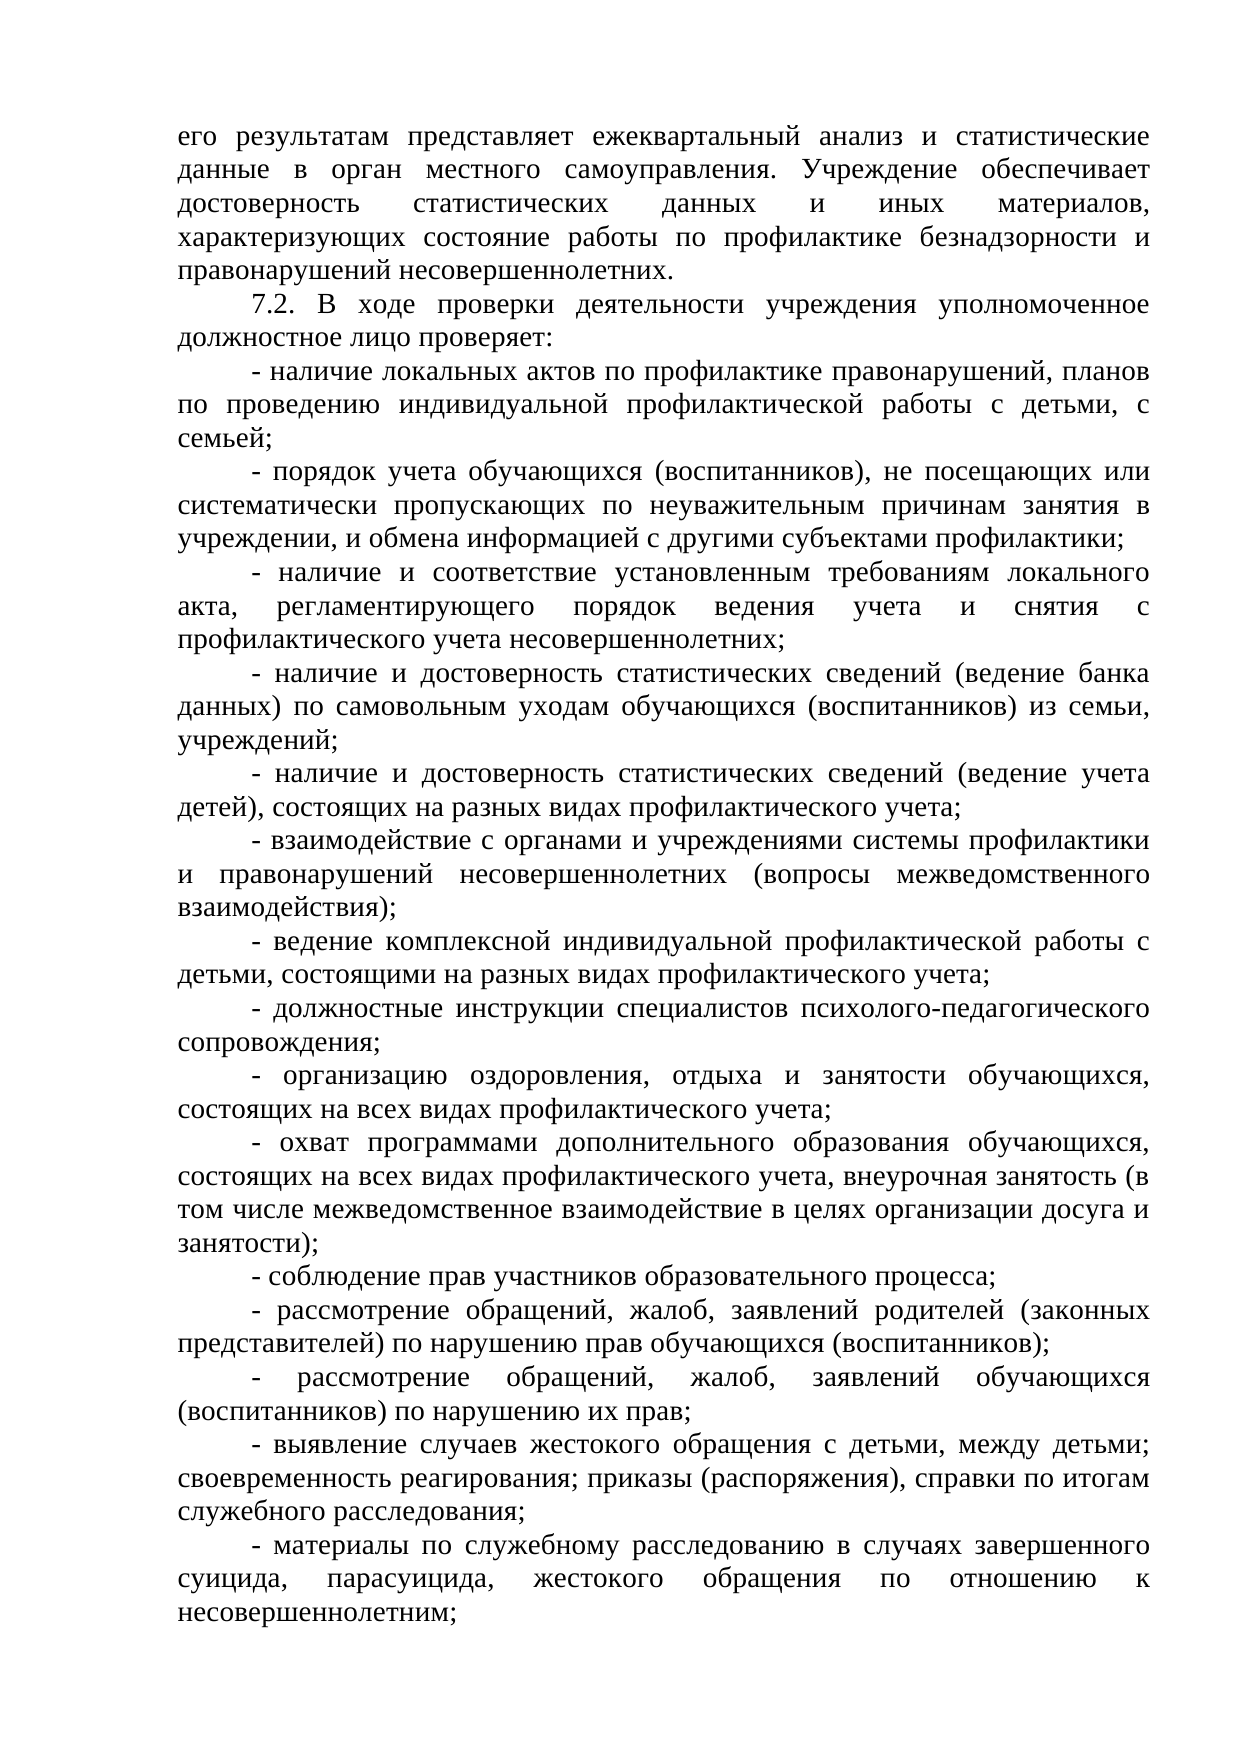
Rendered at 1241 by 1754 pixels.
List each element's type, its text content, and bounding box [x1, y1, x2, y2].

text - наличие и достоверность статистических сведений (ведение банка данных) по самовольным уходам обучающихся (воспитанников) из семьи, учреждений; [177, 655, 1152, 755]
text - материалы по служебному расследованию в случаях завершенного суицида, парасуицида, жестокого обращения по отношению к несовершеннолетним; [177, 1527, 1152, 1627]
text - наличие и соответствие установленным требованиям локального акта, регламентирующего порядок ведения учета и снятия с профилактического учета несовершеннолетних; [177, 554, 1152, 655]
text 7.2. В ходе проверки деятельности учреждения уполномоченное должностное лицо проверяет: [177, 286, 1152, 353]
text - порядок учета обучающихся (воспитанников), не посещающих или систематически пропускающих по неуважительным причинам занятия в учреждении, и обмена информацией с другими субъектами профилактики; [177, 453, 1152, 554]
text - выявление случаев жестокого обращения с детьми, между детьми; своевременность реагирования; приказы (распоряжения), справки по итогам служебного расследования; [177, 1426, 1152, 1527]
text - организацию оздоровления, отдыха и занятости обучающихся, состоящих на всех видах профилактического учета; [177, 1057, 1152, 1124]
text - ведение комплексной индивидуальной профилактической работы с детьми, состоящими на разных видах профилактического учета; [177, 923, 1152, 990]
text - охват программами дополнительного образования обучающихся, состоящих на всех видах профилактического учета, внеурочная занятость (в том числе межведомственное взаимодействие в целях организации досуга и занятости); [177, 1124, 1152, 1258]
text - наличие и достоверность статистических сведений (ведение учета детей), состоящих на разных видах профилактического учета; [177, 755, 1152, 822]
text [177, 118, 1152, 286]
text - взаимодействие с органами и учреждениями системы профилактики и правонарушений несовершеннолетних (вопросы межведомственного взаимодействия); [177, 822, 1152, 923]
text - рассмотрение обращений, жалоб, заявлений обучающихся (воспитанников) по нарушению их прав; [177, 1359, 1152, 1426]
text - рассмотрение обращений, жалоб, заявлений родителей (законных представителей) по нарушению прав обучающихся (воспитанников); [177, 1292, 1152, 1359]
text - наличие локальных актов по профилактике правонарушений, планов по проведению индивидуальной профилактической работы с детьми, с семьей; [177, 353, 1152, 453]
text - должностные инструкции специалистов психолого-педагогического сопровождения; [177, 990, 1152, 1057]
text - соблюдение прав участников образовательного процесса; [177, 1258, 1152, 1292]
